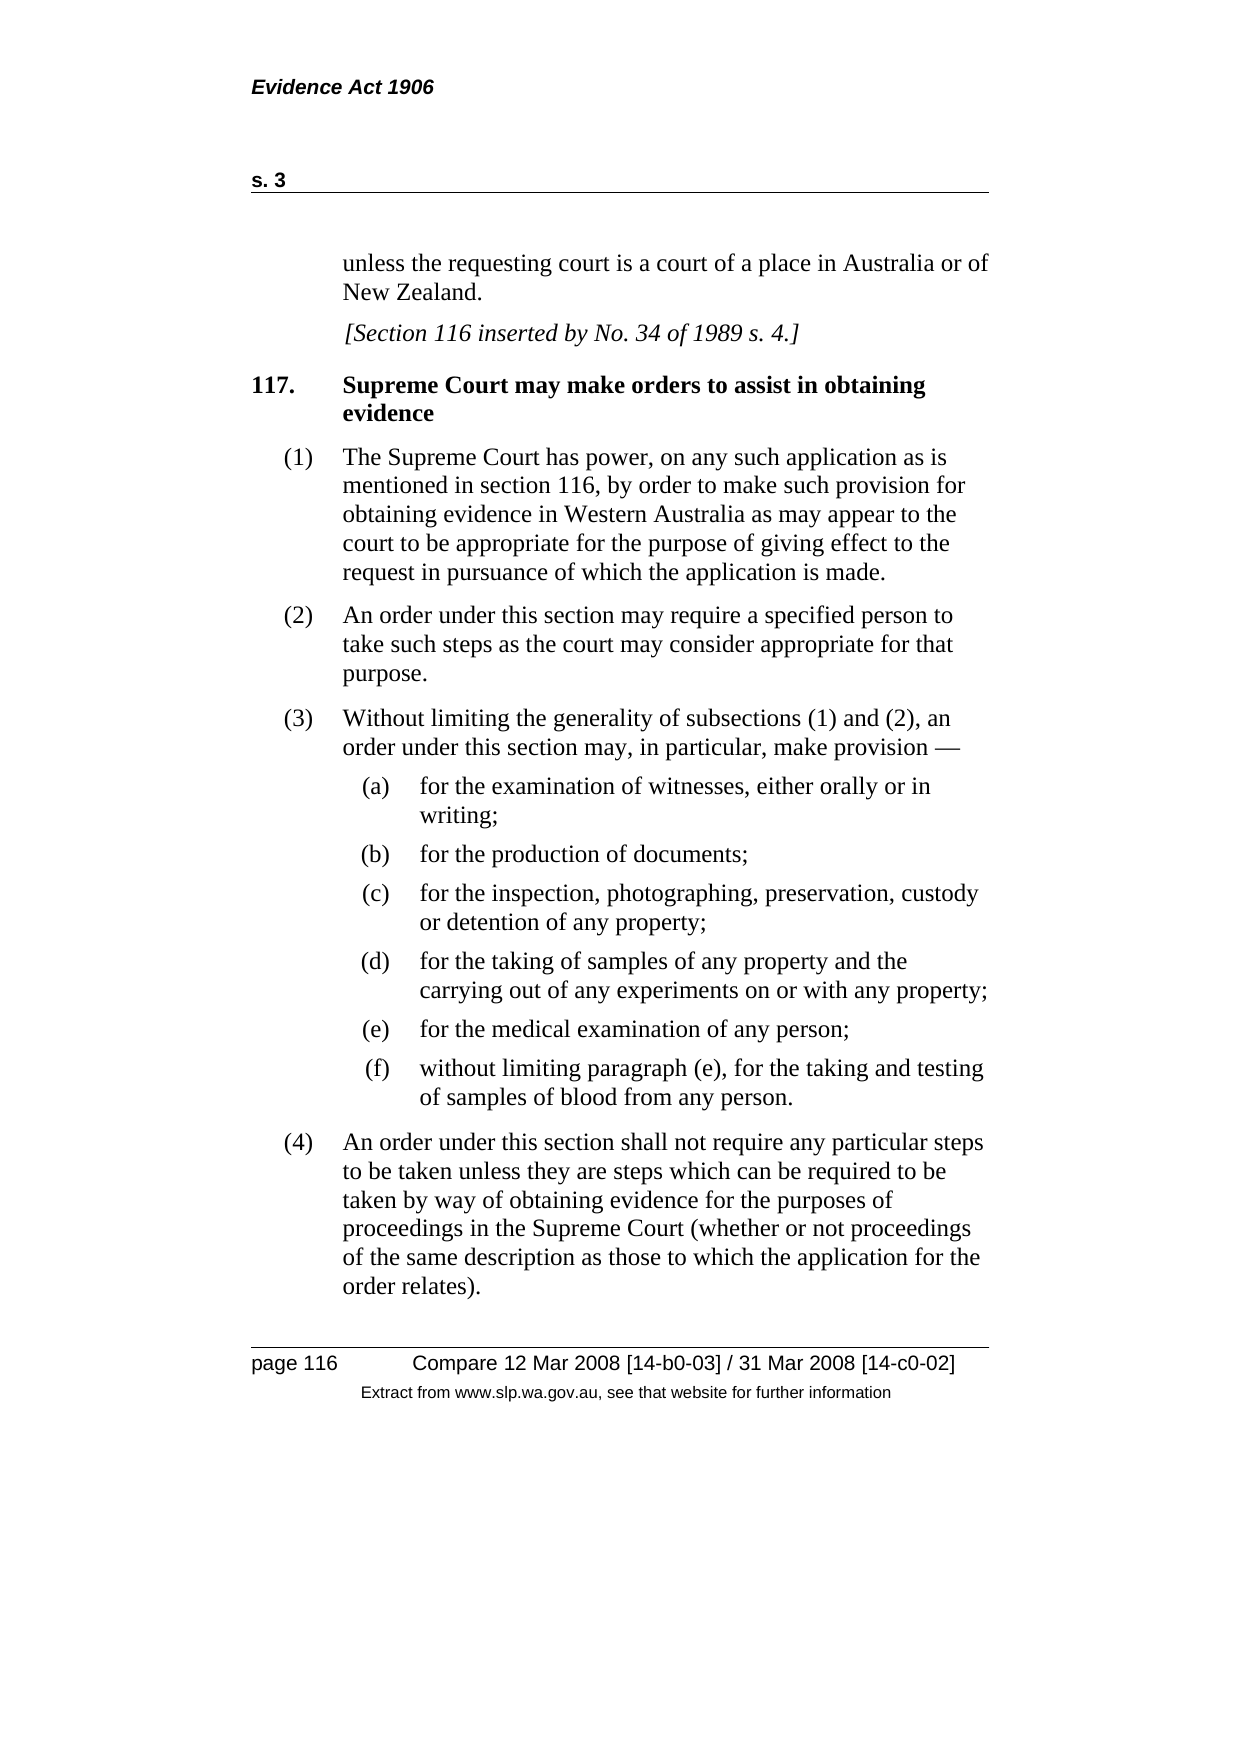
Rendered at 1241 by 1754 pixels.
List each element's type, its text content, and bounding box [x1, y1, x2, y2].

subtitle 117. Supreme Court may make orders to assist in obtaining evidence [251, 370, 989, 427]
text (f) without limiting paragraph (e), for the taking and testing of samples of blood from any person. [251, 1053, 989, 1111]
text (2) An order under this section may require a specified person to take such steps as the court may consider appropriate for that purpose. [251, 600, 989, 686]
text (c) for the inspection, photographing, preservation, custody or detention of any property; [251, 878, 989, 936]
text (3) Without limiting the generality of subsections (1) and (2), an order under this section may, in particular, make provision — [251, 703, 989, 761]
text (d) for the taking of samples of any property and the carrying out of any experiments on or with any property; [251, 946, 989, 1003]
text [Section 116 inserted by No. 34 of 1989 s. 4.] [251, 318, 989, 347]
text (e) for the medical examination of any person; [251, 1014, 989, 1043]
text (4) An order under this section shall not require any particular steps to be taken unless they are steps which can be required to be taken by way of obtaining evidence for the purposes of proceedings in the Supreme Court (whether or not proceedings of the same description as those to which the application for the order relates). [251, 1127, 989, 1300]
text (b) for the production of documents; [251, 839, 989, 868]
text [251, 248, 989, 306]
text (1) The Supreme Court has power, on any such application as is mentioned in section 116, by order to make such provision for obtaining evidence in Western Australia as may appear to the court to be appropriate for the purpose of giving effect to the request in pursuance of which the application is made. [251, 442, 989, 586]
text (a) for the examination of witnesses, either orally or in writing; [251, 771, 989, 828]
